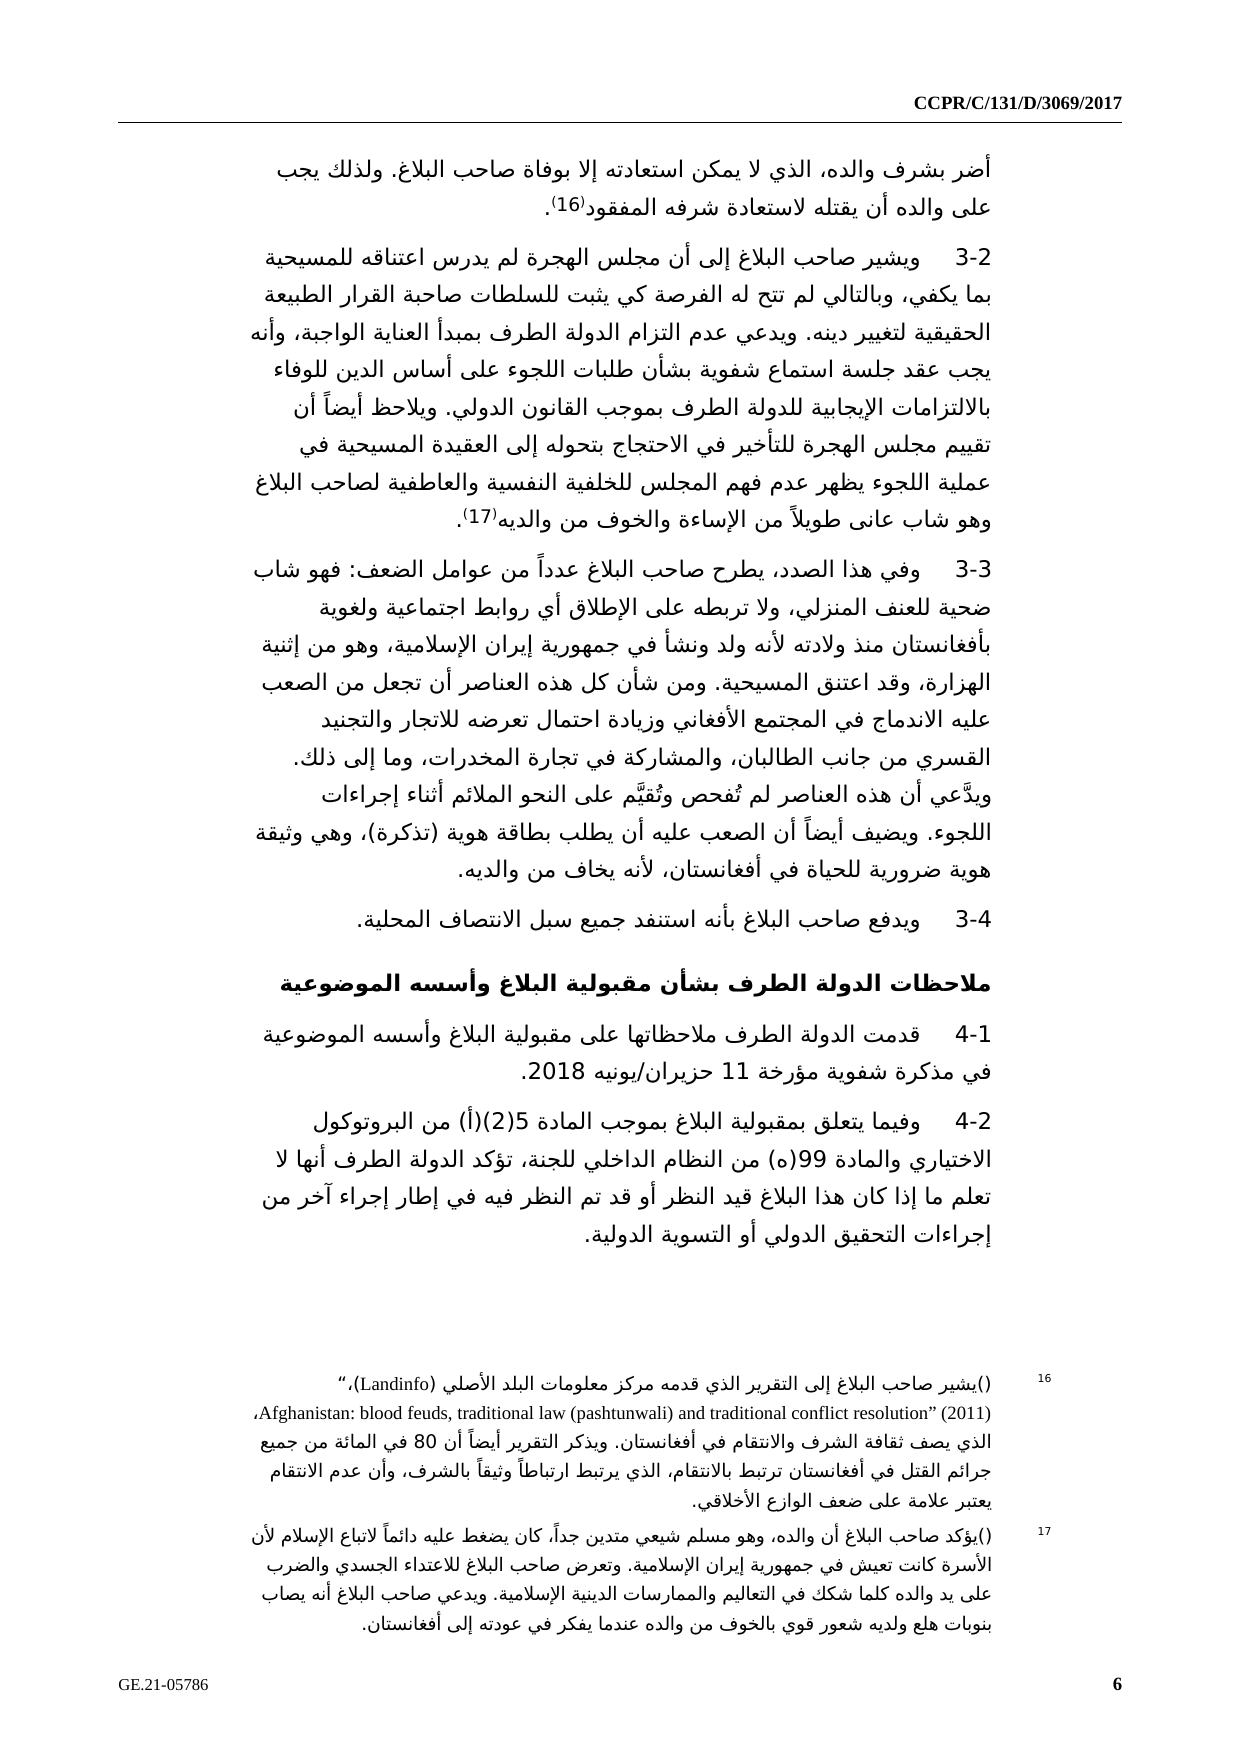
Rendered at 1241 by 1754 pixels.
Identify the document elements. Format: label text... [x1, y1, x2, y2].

text 3-2 ويشير صاحب البلاغ إلى أن مجلس الهجرة لم يدرس اعتناقه للمسيحية بما يكفي، وبالتالي لم تتح له الفرصة كي يثبت للسلطات صاحبة القرار الطبيعة الحقيقية لتغيير دينه. ويدعي عدم التزام الدولة الطرف بمبدأ العناية الواجبة، وأنه يجب عقد جلسة استماع شفوية بشأن طلبات اللجوء على أساس الدين للوفاء بالالتزامات الإيجابية للدولة الطرف بموجب القانون الدولي. ويلاحظ أيضاً أن تقييم مجلس الهجرة للتأخير في الاحتجاج بتحوله إلى العقيدة المسيحية في عملية اللجوء يظهر عدم فهم المجلس للخلفية النفسية والعاطفية لصاحب البلاغ وهو شاب عانى طويلاً من الإساءة والخوف من والديه(). [248, 235, 992, 535]
text 3-3 وفي هذا الصدد، يطرح صاحب البلاغ عدداً من عوامل الضعف: فهو شاب ضحية للعنف المنزلي، ولا تربطه على الإطلاق أي روابط اجتماعية ولغوية بأفغانستان منذ ولادته لأنه ولد ونشأ في جمهورية إيران الإسلامية، وهو من إثنية الهزارة، وقد اعتنق المسيحية. ومن شأن كل هذه العناصر أن تجعل من الصعب عليه الاندماج في المجتمع الأفغاني وزيادة احتمال تعرضه للاتجار والتجنيد القسري من جانب الطالبان، والمشاركة في تجارة المخدرات، وما إلى ذلك. ويدَّعي أن هذه العناصر لم تُفحص وتُقيَّم على النحو الملائم أثناء إجراءات اللجوء. ويضيف أيضاً أن الصعب عليه أن يطلب بطاقة هوية (تذكرة)، وهي وثيقة هوية ضرورية للحياة في أفغانستان، لأنه يخاف من والديه. [248, 548, 992, 885]
text ملاحظات الدولة الطرف بشأن مقبولية البلاغ وأسسه الموضوعية [248, 960, 1122, 1000]
text 3-4 ويدفع صاحب البلاغ بأنه استنفد جميع سبل الانتصاف المحلية. [248, 898, 992, 935]
text 4-2 وفيما يتعلق بمقبولية البلاغ بموجب المادة 5(2)(أ) من البروتوكول الاختياري والمادة 99(ه) من النظام الداخلي للجنة، تؤكد الدولة الطرف أنها لا تعلم ما إذا كان هذا البلاغ قيد النظر أو قد تم النظر فيه في إطار إجراء آخر من إجراءات التحقيق الدولي أو التسوية الدولية. [248, 1100, 992, 1250]
text 4-1 قدمت الدولة الطرف ملاحظاتها على مقبولية البلاغ وأسسه الموضوعية في مذكرة شفوية مؤرخة 11 حزيران/يونيه 2018. [248, 1012, 992, 1087]
text 3-1 يدّعي صاحب البلاغ أن ترحيله إلى أفغانستان سيشكل انتهاكاً لحقوقه المكفولة بموجب المادتين 6 و7 من العهد. ويدعي أنه سيتعرض للاضطهاد من قبل والده والسلطات الأفغانية وعامة السكان بسبب ردته عن الإسلام وتحوله إلى المسيحية، التي يعاقب عليها بالإعدام بموجب القانون الأفغاني(). ويدعي صاحب البلاغ أنه وفقاً لثقافة الثأر في أفغانستان، فإن إبلاغ الشرطة عن والده أضر بشرف والده، الذي لا يمكن استعادته إلا بوفاة صاحب البلاغ. ولذلك يجب على والده أن يقتله لاستعادة شرفه المفقود(). [248, 148, 992, 223]
